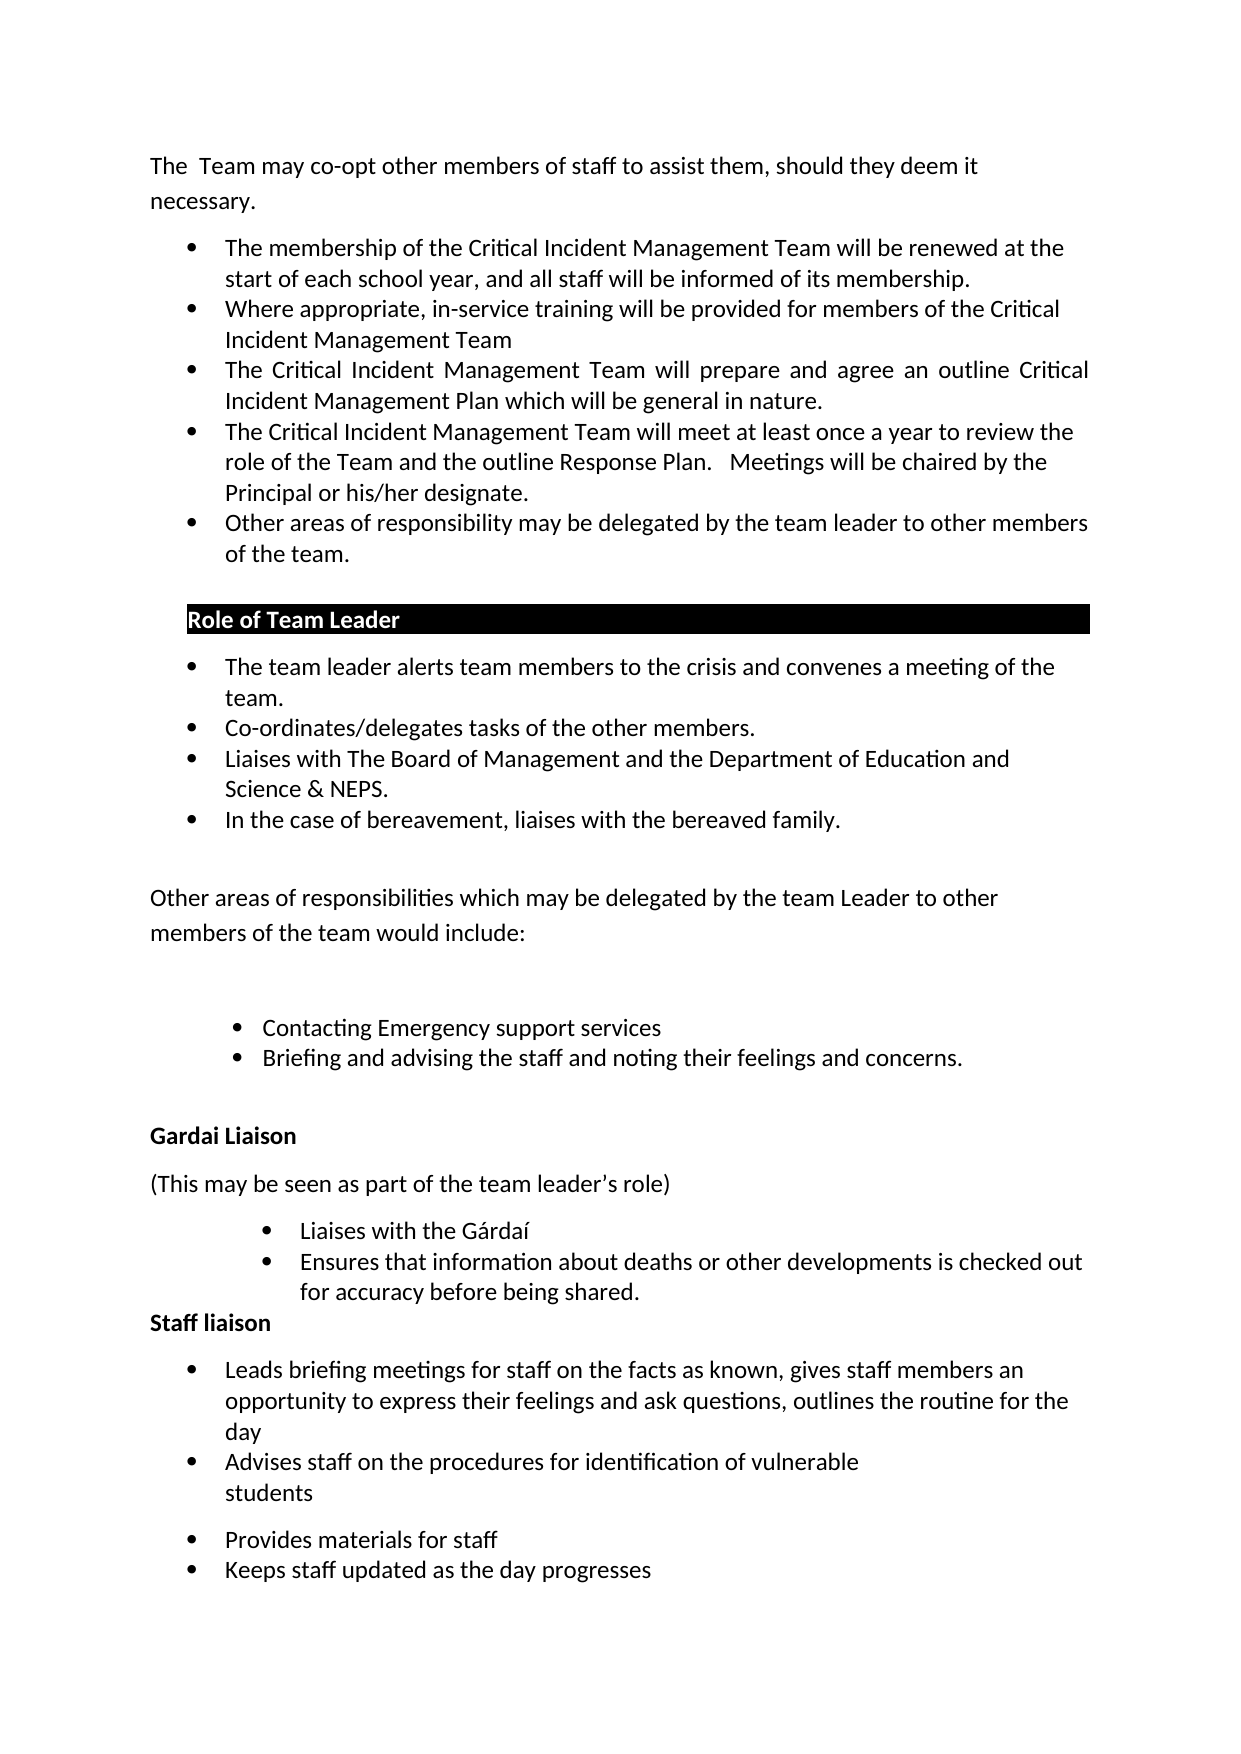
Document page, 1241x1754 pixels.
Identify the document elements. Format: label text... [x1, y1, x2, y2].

list The team leader alerts team members to the crisis and convenes a meeting of the team. [187, 651, 1090, 712]
list The Critical Incident Management Team will meet at least once a year to review the role of the Team and the outline Response Plan. Meetings will be chaired by the Principal or his/her designate. [187, 416, 1090, 507]
text Gardai Liaison [150, 1121, 1090, 1151]
list Leads briefing meetings for staff on the facts as known, gives staff members an opportunity to express their feelings and ask questions, outlines the routine for the day [187, 1354, 1090, 1446]
text Role of Team Leader [187, 604, 1090, 634]
text The Team may co-opt other members of staff to assist them, should they deem it necessary. [150, 150, 1090, 216]
list Contacting Emergency support services [233, 1012, 1090, 1042]
list The membership of the Critical Incident Management Team will be renewed at the start of each school year, and all staff will be informed of its membership. [187, 232, 1090, 293]
list Liaises with the Gárdaí [262, 1216, 1090, 1246]
list Ensures that information about deaths or other developments is checked out for accuracy before being shared. [262, 1246, 1090, 1307]
list Other areas of responsibility may be delegated by the team leader to other members of the team. [187, 507, 1090, 568]
list Where appropriate, in-service training will be provided for members of the Critical Incident Management Team [187, 293, 1090, 354]
list Liaises with The Board of Management and the Department of Education and Science & NEPS. [187, 743, 1090, 804]
list In the case of bereavement, liaises with the bereaved family. [187, 804, 1090, 834]
list Briefing and advising the staff and noting their feelings and concerns. [233, 1042, 1090, 1073]
text Staff liaison [150, 1307, 1090, 1338]
text students [150, 1477, 1090, 1507]
list Advises staff on the procedures for identification of vulnerable [187, 1446, 1090, 1477]
list Provides materials for staff [187, 1524, 1090, 1555]
text (This may be seen as part of the team leader’s role) [150, 1168, 1090, 1198]
list Co-ordinates/delegates tasks of the other members. [187, 712, 1090, 743]
list Keeps staff updated as the day progresses [187, 1555, 1090, 1585]
text Other areas of responsibilities which may be delegated by the team Leader to other members of the team would include: [150, 882, 1090, 947]
list The Critical Incident Management Team will prepare and agree an outline Critical Incident Management Plan which will be general in nature. [187, 354, 1090, 416]
